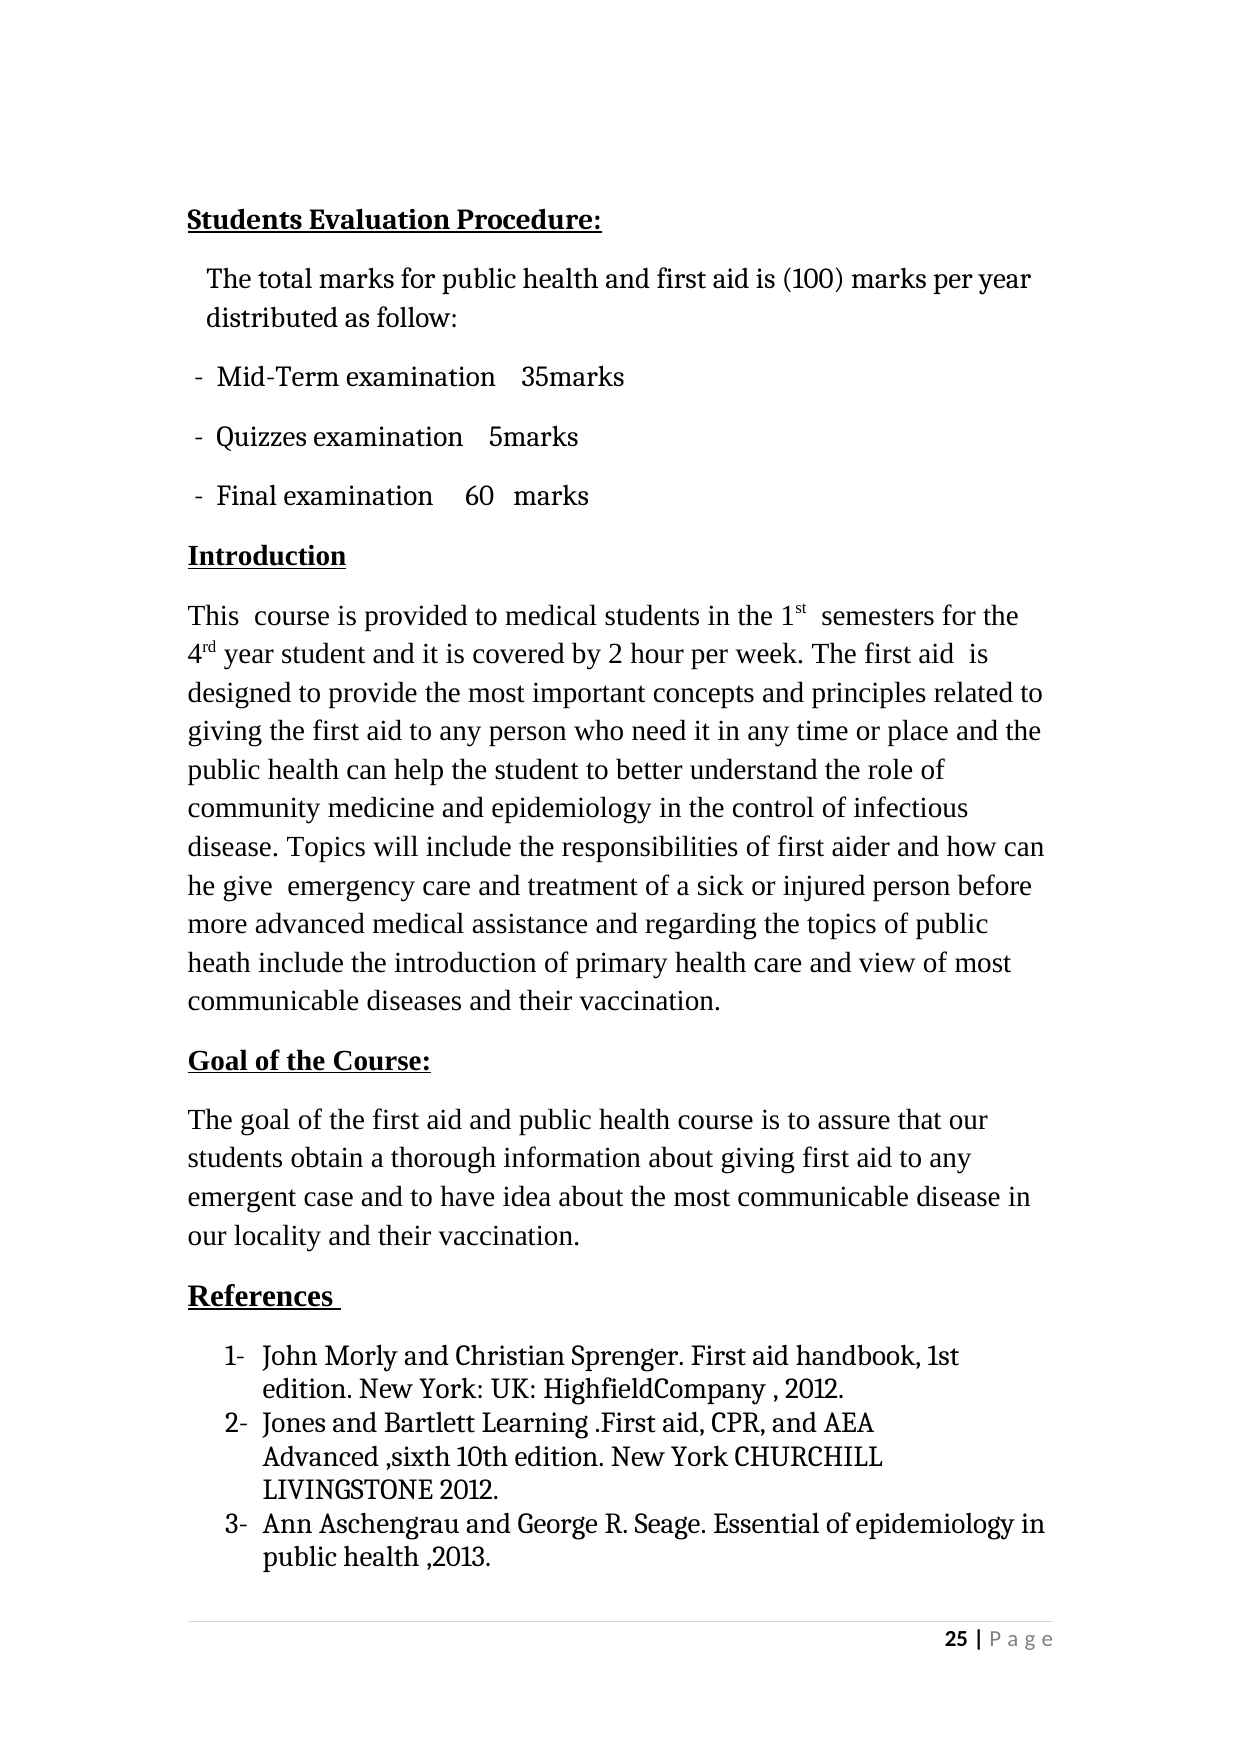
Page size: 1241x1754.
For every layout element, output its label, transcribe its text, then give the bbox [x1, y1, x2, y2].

list Ann Aschengrau and George R. Seage. Essential of epidemiology in public health ,2013. [225, 1507, 1053, 1574]
text References [187, 1277, 1053, 1313]
text Students Evaluation Procedure: [187, 203, 1053, 237]
text Goal of the Course: [187, 1043, 1053, 1076]
text The total marks for public health and first aid is (100) marks per year distributed as follow: [206, 262, 1053, 334]
list John Morly and Christian Sprenger. First aid handbook, 1st edition. New York: UK: HighfieldCompany , 2012. [225, 1339, 1053, 1406]
text - Final examination 60 marks [187, 479, 1053, 513]
text - Mid-Term examination 35marks [187, 360, 1053, 394]
text This course is provided to medical students in the 1st semesters for the 4rd year student and it is covered by 2 hour per week. The first aid is designed to provide the most important concepts and principles related to giving the first aid to any person who need it in any time or place and the public health can help the student to better understand the role of community medicine and epidemiology in the control of infectious disease. Topics will include the responsibilities of first aider and how can he give emergency care and treatment of a sick or injured person before more advanced medical assistance and regarding the topics of public heath include the introduction of primary health care and view of most communicable diseases and their vaccination. [187, 598, 1053, 1017]
list Jones and Bartlett Learning .First aid, CPR, and AEA Advanced ,sixth 10th edition. New York CHURCHILL LIVINGSTONE 2012. [225, 1406, 1053, 1507]
text The goal of the first aid and public health course is to assure that our students obtain a thorough information about giving first aid to any emergent case and to have idea about the most communicable disease in our locality and their vaccination. [187, 1102, 1053, 1251]
text - Quizzes examination 5marks [187, 420, 1053, 453]
text Introduction [187, 538, 1053, 572]
